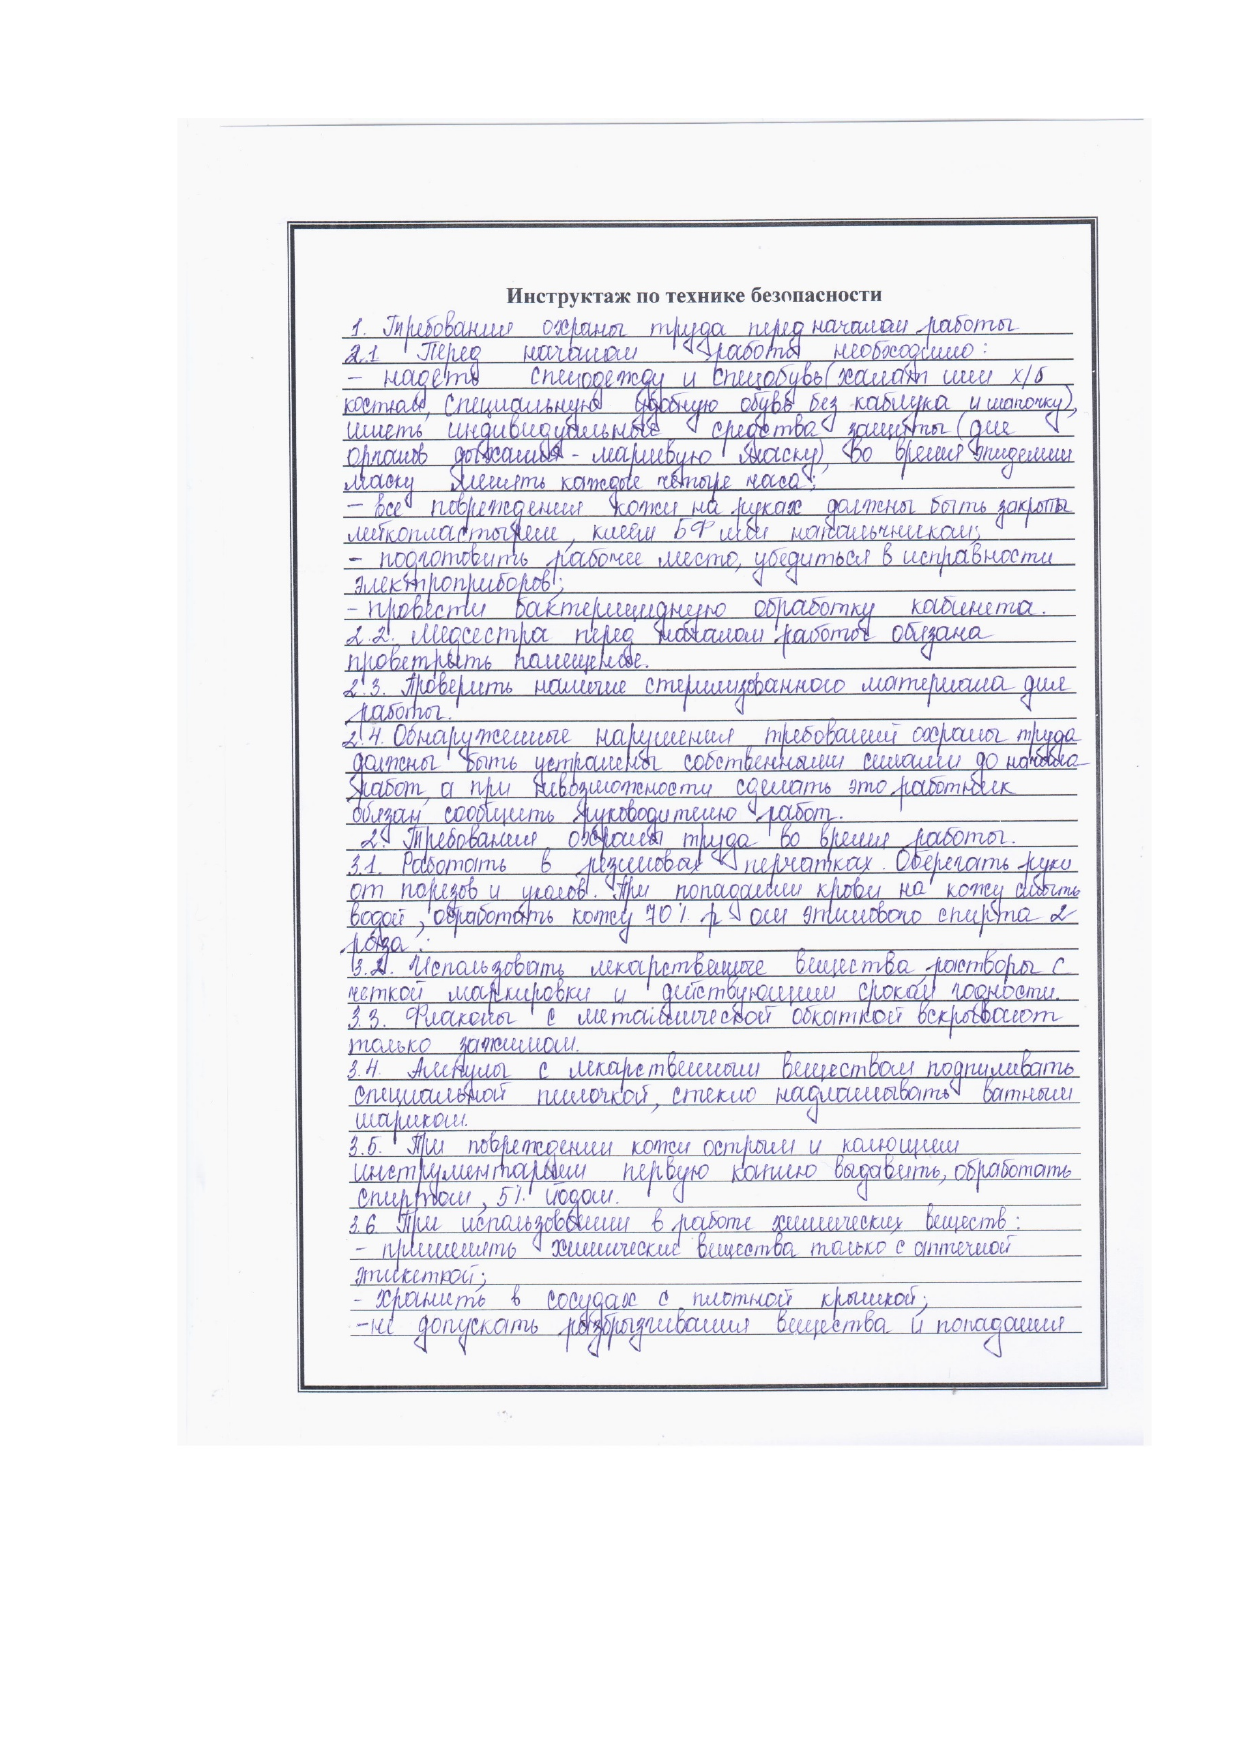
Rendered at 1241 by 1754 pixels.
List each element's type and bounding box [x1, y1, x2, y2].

picture [177, 118, 1152, 1458]
